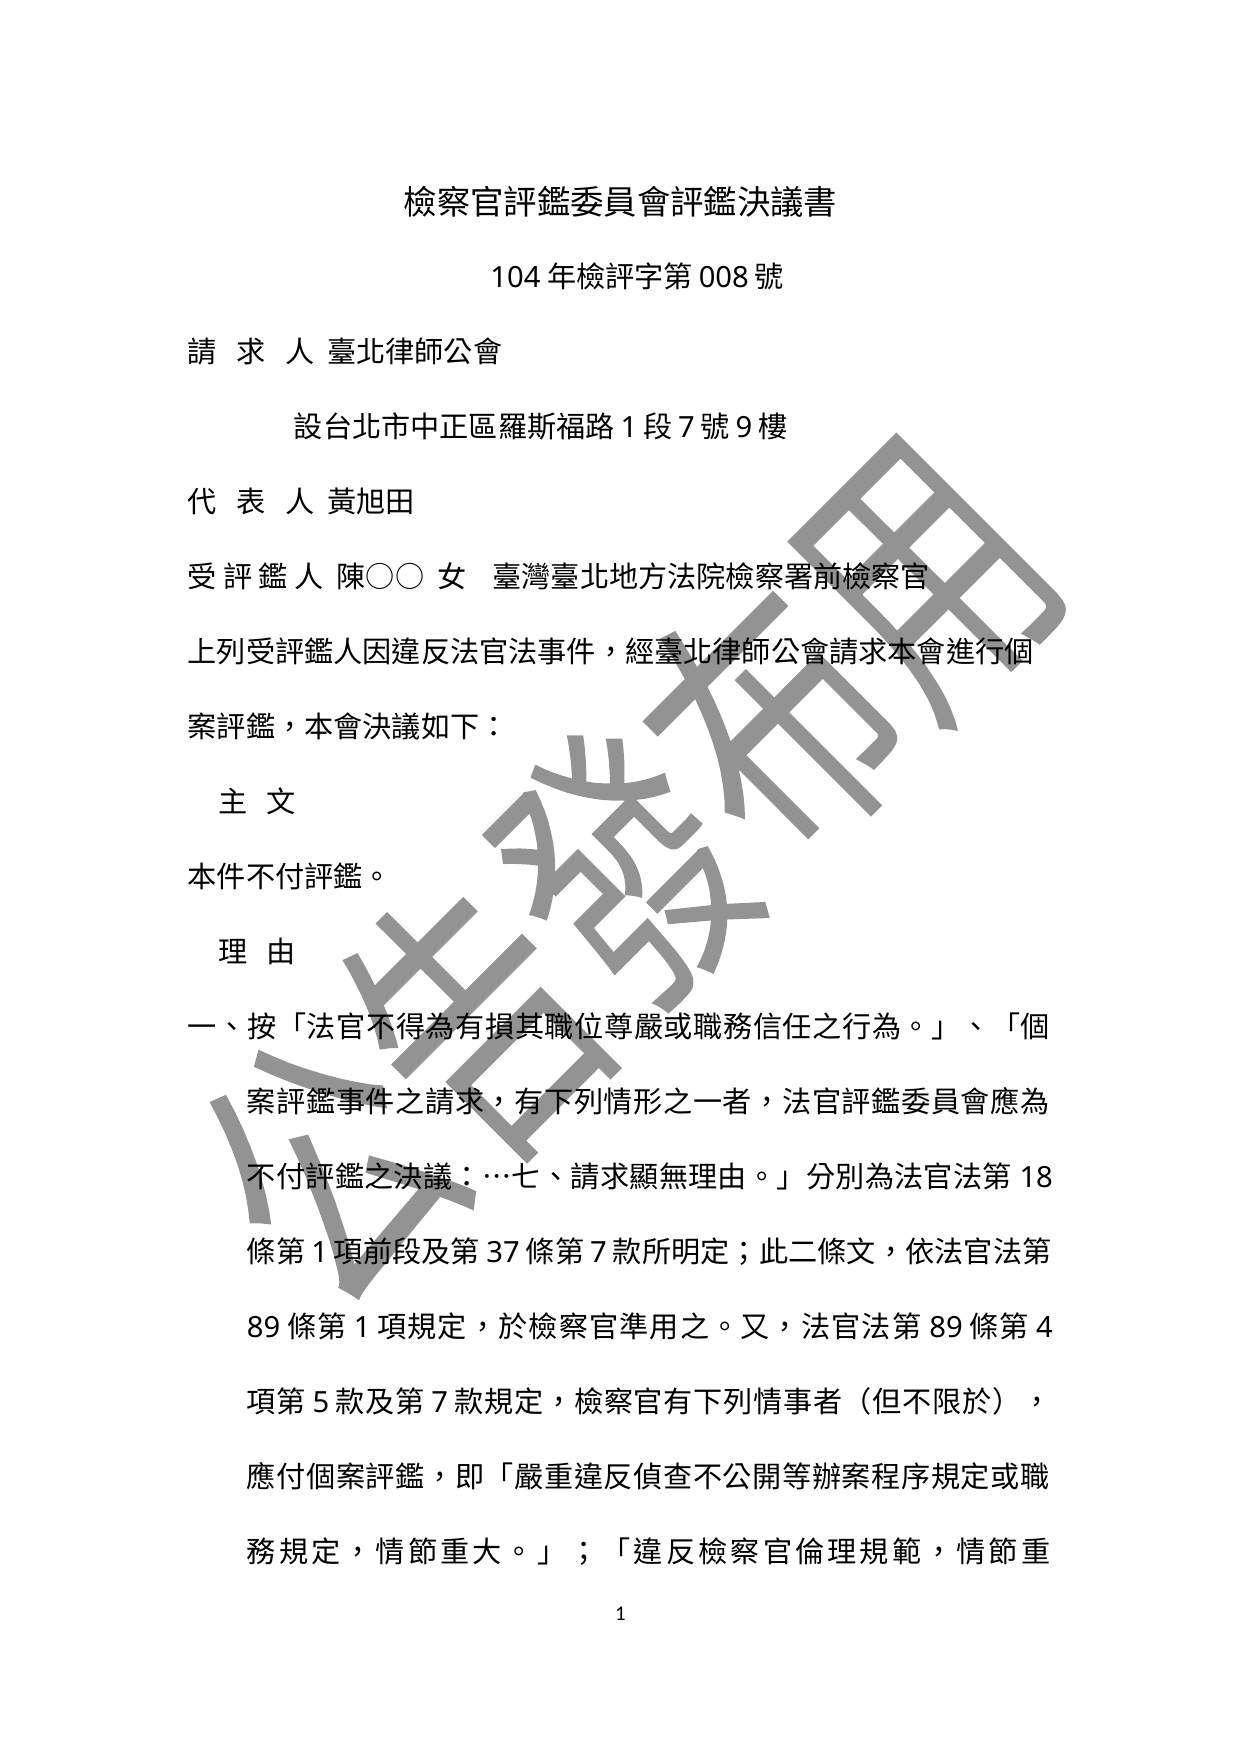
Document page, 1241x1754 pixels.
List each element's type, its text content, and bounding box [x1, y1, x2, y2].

text 受 評 鑑 人 陳○○ 女 臺灣臺北地方法院檢察署前檢察官 [187, 537, 1053, 612]
text 104年檢評字第008號 [187, 237, 1053, 312]
text 代 表 人 黃旭田 [187, 462, 1053, 537]
text 理 由 [187, 912, 1053, 987]
text 請 求 人 臺北律師公會 [187, 312, 1053, 387]
text 設台北市中正區羅斯福路1段7號9樓 [187, 387, 1053, 462]
text 主 文 [187, 762, 1053, 837]
text 上列受評鑑人因違反法官法事件，經臺北律師公會請求本會進行個案評鑑，本會決議如下： [187, 612, 1053, 762]
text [188, 987, 1053, 1587]
text 本件不付評鑑。 [187, 837, 1053, 912]
text 檢察官評鑑委員會評鑑決議書 [187, 162, 1053, 237]
